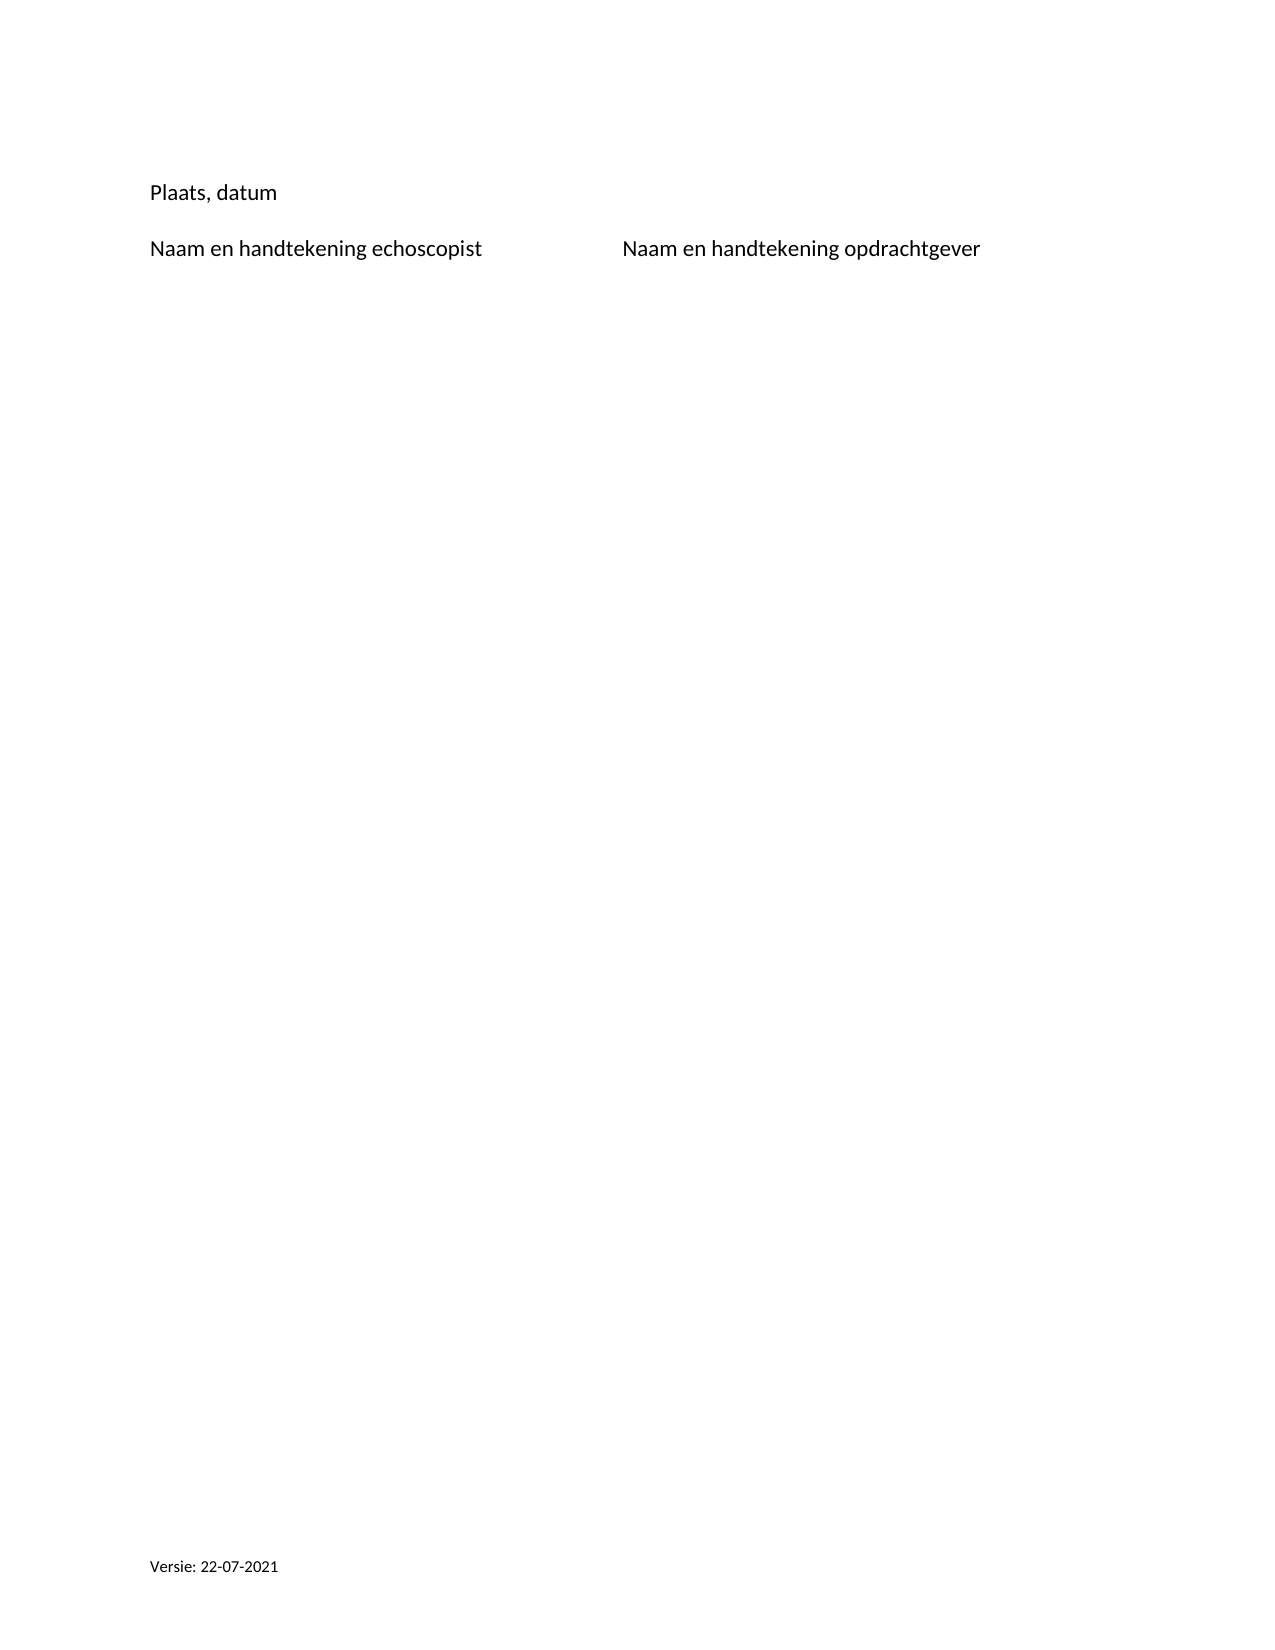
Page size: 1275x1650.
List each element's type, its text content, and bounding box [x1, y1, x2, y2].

text Naam en handtekening echoscopist Naam en handtekening opdrachtgever [150, 234, 1125, 262]
text Plaats, datum [150, 178, 1125, 206]
